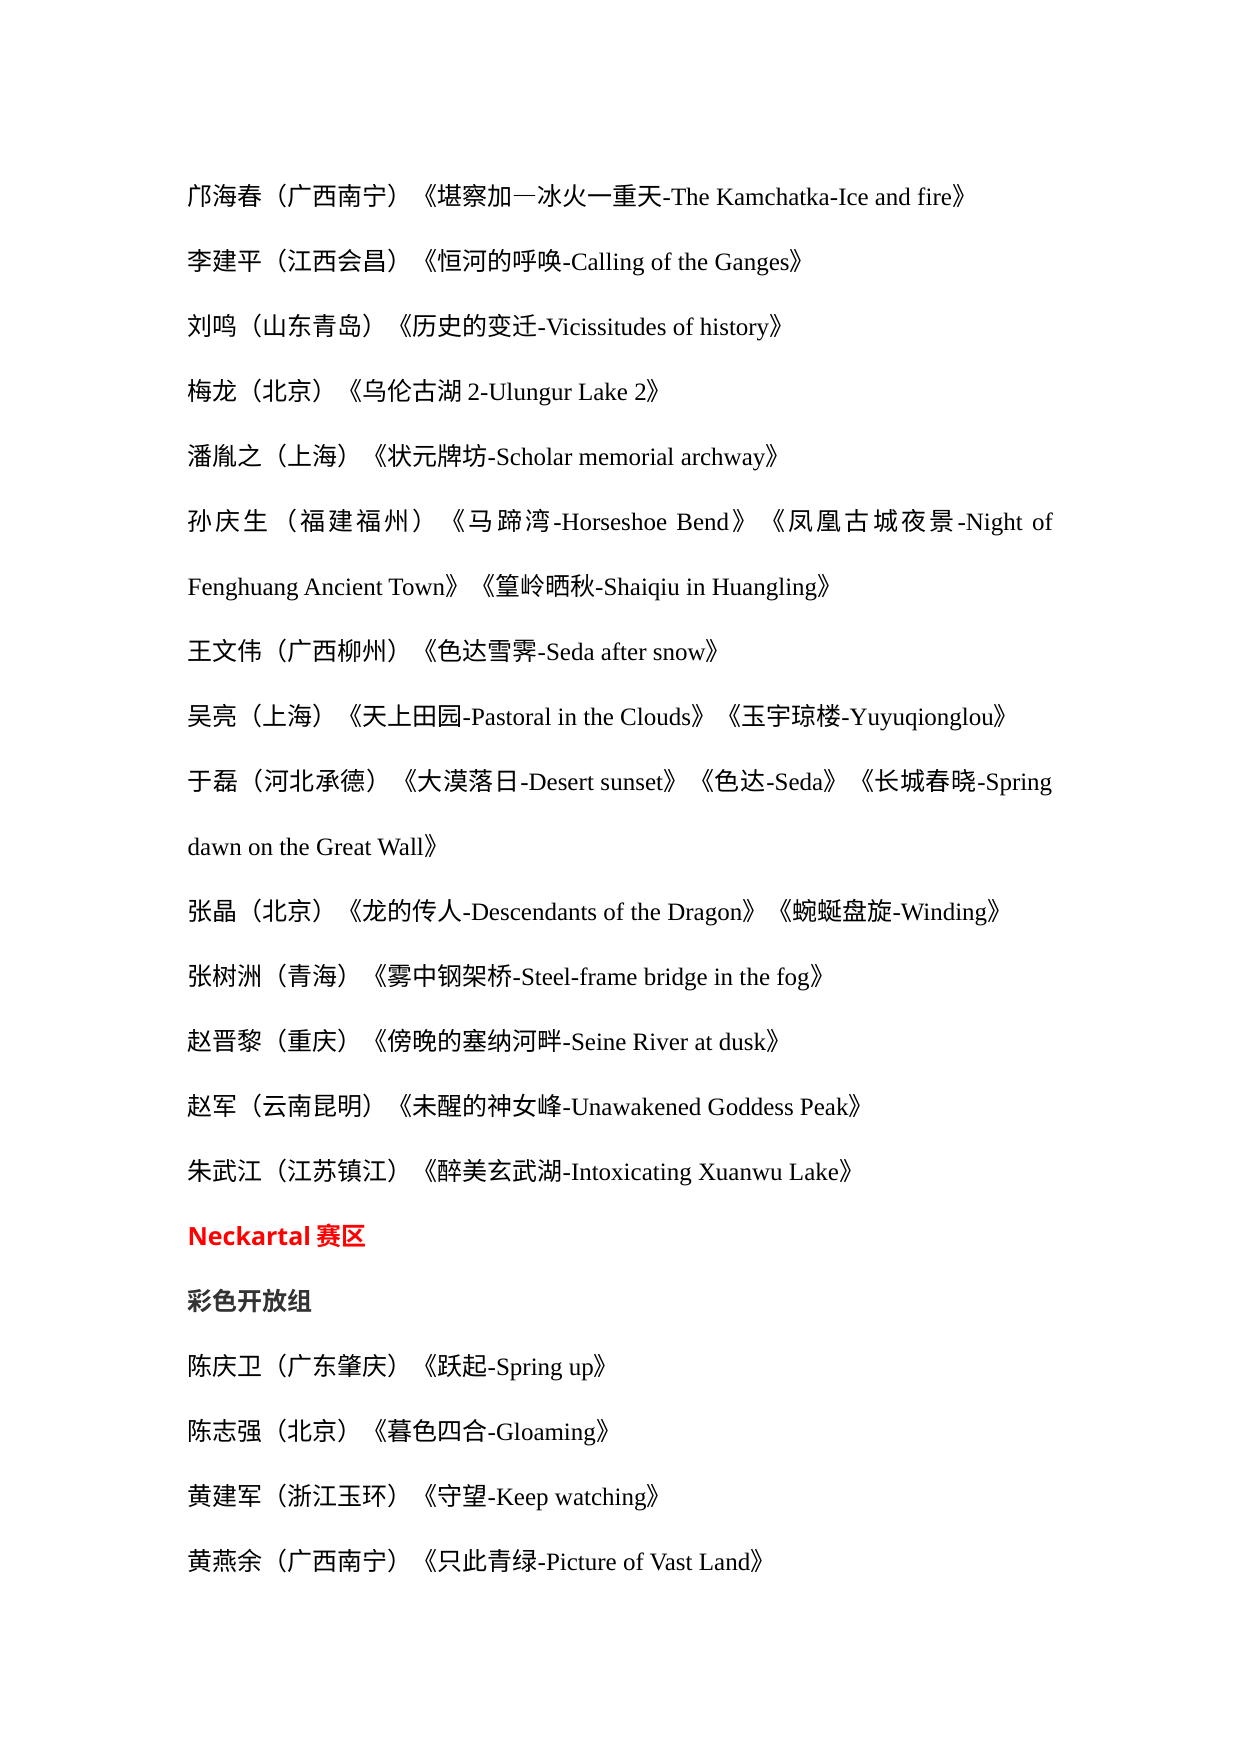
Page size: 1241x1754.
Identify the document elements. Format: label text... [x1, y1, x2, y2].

text 李建平（江西会昌）《恒河的呼唤-Calling of the Ganges》 [187, 227, 1053, 292]
text 王文伟（广西柳州）《色达雪霁-Seda after snow》 [187, 617, 1053, 682]
text 彩色开放组 [187, 1267, 1053, 1332]
text 赵军（云南昆明）《未醒的神女峰-Unawakened Goddess Peak》 [187, 1072, 1053, 1137]
text 陈志强（北京）《暮色四合-Gloaming》 [187, 1397, 1053, 1462]
text 黄燕余（广西南宁）《只此青绿-Picture of Vast Land》 [187, 1527, 1053, 1592]
text 梅龙（北京）《乌伦古湖2-Ulungur Lake 2》 [187, 357, 1053, 422]
text 赵晋黎（重庆）《傍晚的塞纳河畔-Seine River at dusk》 [187, 1007, 1053, 1072]
text 潘胤之（上海）《状元牌坊-Scholar memorial archway》 [187, 422, 1053, 487]
text Neckartal赛区 [187, 1202, 1053, 1267]
text 朱武江（江苏镇江）《醉美玄武湖-Intoxicating Xuanwu Lake》 [187, 1137, 1053, 1202]
text 陈庆卫（广东肇庆）《跃起-Spring up》 [187, 1332, 1053, 1397]
text 孙庆生（福建福州）《马蹄湾-Horseshoe Bend》《凤凰古城夜景-Night of Fenghuang Ancient Town》《篁岭晒秋-Shaiqiu in Huangling》 [187, 487, 1053, 617]
text 刘鸣（山东青岛）《历史的变迁-Vicissitudes of history》 [187, 292, 1053, 357]
text 张晶（北京）《龙的传人-Descendants of the Dragon》《蜿蜒盘旋-Winding》 [187, 877, 1053, 942]
text 吴亮（上海）《天上田园-Pastoral in the Clouds》《玉宇琼楼-Yuyuqionglou》 [187, 682, 1053, 747]
list 于磊（河北承德）《大漠落日-Desert sunset》《色达-Seda》《长城春晓-Spring dawn on the Great Wall》 [187, 747, 1053, 877]
text 张树洲（青海）《雾中钢架桥-Steel-frame bridge in the fog》 [187, 942, 1053, 1007]
text 邝海春（广西南宁）《堪察加—冰火一重天-The Kamchatka-Ice and fire》 [187, 162, 1053, 227]
text 黄建军（浙江玉环）《守望-Keep watching》 [187, 1462, 1053, 1527]
